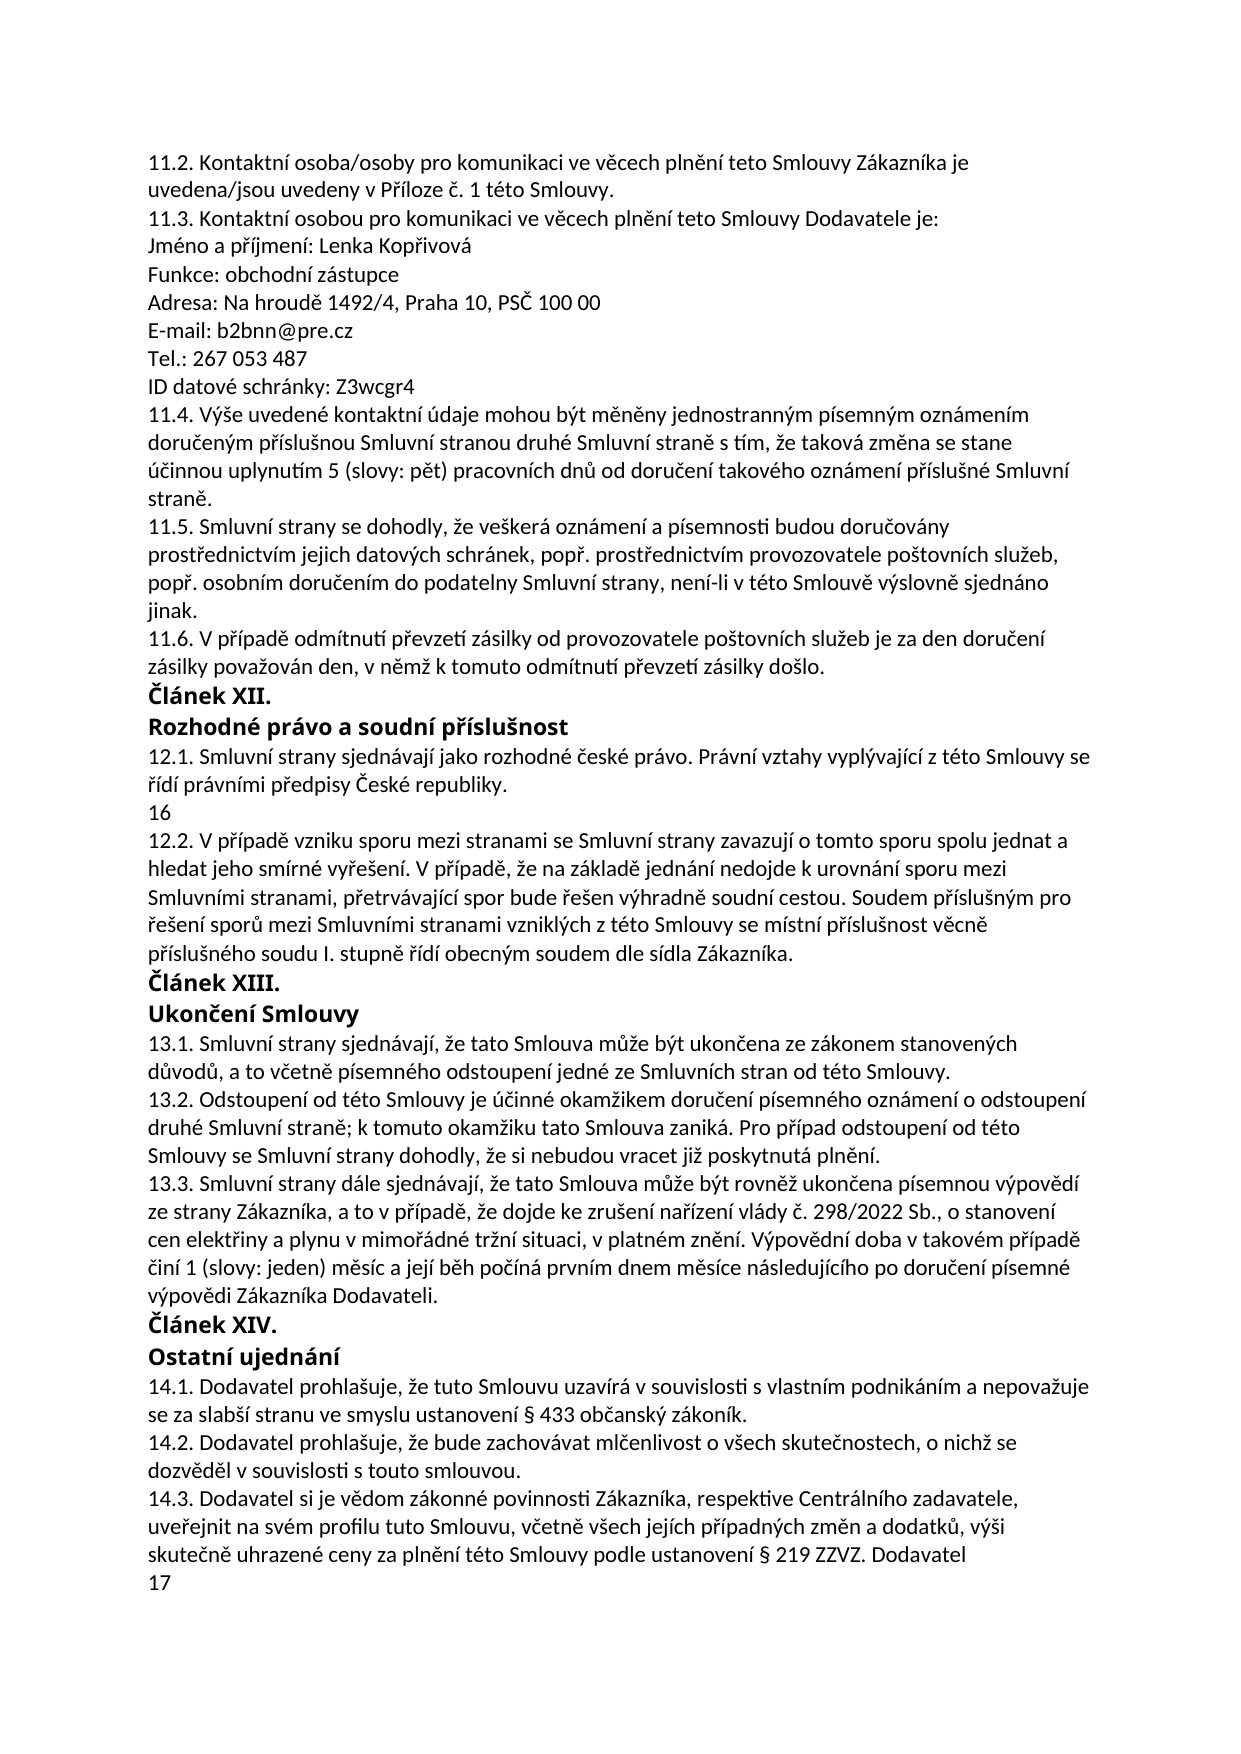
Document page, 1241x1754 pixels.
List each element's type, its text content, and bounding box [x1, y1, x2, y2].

text 13.1. Smluvní strany sjednávají, že tato Smlouva může být ukončena ze zákonem stanovených důvodů, a to včetně písemného odstoupení jedné ze Smluvních stran od této Smlouvy. [148, 1029, 1093, 1085]
text 11.5. Smluvní strany se dohodly, že veškerá oznámení a písemnosti budou doručovány prostřednictvím jejich datových schránek, popř. prostřednictvím provozovatele poštovních služeb, popř. osobním doručením do podatelny Smluvní strany, není-li v této Smlouvě výslovně sjednáno jinak. [148, 512, 1093, 624]
text Funkce: obchodní zástupce [148, 260, 1093, 288]
text 11.3. Kontaktní osobou pro komunikaci ve věcech plnění teto Smlouvy Dodavatele je: [148, 204, 1093, 232]
text 12.1. Smluvní strany sjednávají jako rozhodné české právo. Právní vztahy vyplývající z této Smlouvy se řídí právními předpisy České republiky. [148, 742, 1093, 798]
text 13.2. Odstoupení od této Smlouvy je účinné okamžikem doručení písemného oznámení o odstoupení druhé Smluvní straně; k tomuto okamžiku tato Smlouva zaniká. Pro případ odstoupení od této Smlouvy se Smluvní strany dohodly, že si nebudou vracet již poskytnutá plnění. [148, 1085, 1093, 1169]
text 14.2. Dodavatel prohlašuje, že bude zachovávat mlčenlivost o všech skutečnostech, o nichž se dozvěděl v souvislosti s touto smlouvou. [148, 1428, 1093, 1484]
text 14.3. Dodavatel si je vědom zákonné povinnosti Zákazníka, respektive Centrálního zadavatele, uveřejnit na svém profilu tuto Smlouvu, včetně všech jejích případných změn a dodatků, výši skutečně uhrazené ceny za plnění této Smlouvy podle ustanovení § 219 ZZVZ. Dodavatel [148, 1484, 1093, 1568]
text 16 [148, 798, 1093, 827]
text 11.6. V případě odmítnutí převzetí zásilky od provozovatele poštovních služeb je za den doručení zásilky považován den, v němž k tomuto odmítnutí převzetí zásilky došlo. [148, 624, 1093, 680]
text Jméno a příjmení: Lenka Kopřivová [148, 232, 1093, 260]
text 14.1. Dodavatel prohlašuje, že tuto Smlouvu uzavírá v souvislosti s vlastním podnikáním a nepovažuje se za slabší stranu ve smyslu ustanovení § 433 občanský zákoník. [148, 1372, 1093, 1428]
text Rozhodné právo a soudní příslušnost [148, 711, 1093, 742]
text Ostatní ujednání [148, 1341, 1093, 1372]
text ID datové schránky: Z3wcgr4 [148, 372, 1093, 400]
text Ukončení Smlouvy [148, 998, 1093, 1029]
text 11.2. Kontaktní osoba/osoby pro komunikaci ve věcech plnění teto Smlouvy Zákazníka je uvedena/jsou uvedeny v Příloze č. 1 této Smlouvy. [148, 148, 1093, 204]
text 11.4. Výše uvedené kontaktní údaje mohou být měněny jednostranným písemným oznámením doručeným příslušnou Smluvní stranou druhé Smluvní straně s tím, že taková změna se stane účinnou uplynutím 5 (slovy: pět) pracovních dnů od doručení takového oznámení příslušné Smluvní straně. [148, 400, 1093, 512]
text Článek XIII. [148, 967, 1093, 998]
text Článek XIV. [148, 1309, 1093, 1341]
text 13.3. Smluvní strany dále sjednávají, že tato Smlouva může být rovněž ukončena písemnou výpovědí ze strany Zákazníka, a to v případě, že dojde ke zrušení nařízení vlády č. 298/2022 Sb., o stanovení cen elektřiny a plynu v mimořádné tržní situaci, v platném znění. Výpovědní doba v takovém případě činí 1 (slovy: jeden) měsíc a její běh počíná prvním dnem měsíce následujícího po doručení písemné výpovědi Zákazníka Dodavateli. [148, 1169, 1093, 1309]
text Článek XII. [148, 680, 1093, 711]
text Adresa: Na hroudě 1492/4, Praha 10, PSČ 100 00 [148, 288, 1093, 316]
text E-mail: b2bnn@pre.cz [148, 316, 1093, 344]
text 17 [148, 1568, 1093, 1596]
text Tel.: 267 053 487 [148, 344, 1093, 372]
text 12.2. V případě vzniku sporu mezi stranami se Smluvní strany zavazují o tomto sporu spolu jednat a hledat jeho smírné vyřešení. V případě, že na základě jednání nedojde k urovnání sporu mezi Smluvními stranami, přetrvávající spor bude řešen výhradně soudní cestou. Soudem příslušným pro řešení sporů mezi Smluvními stranami vzniklých z této Smlouvy se místní příslušnost věcně příslušného soudu I. stupně řídí obecným soudem dle sídla Zákazníka. [148, 827, 1093, 967]
